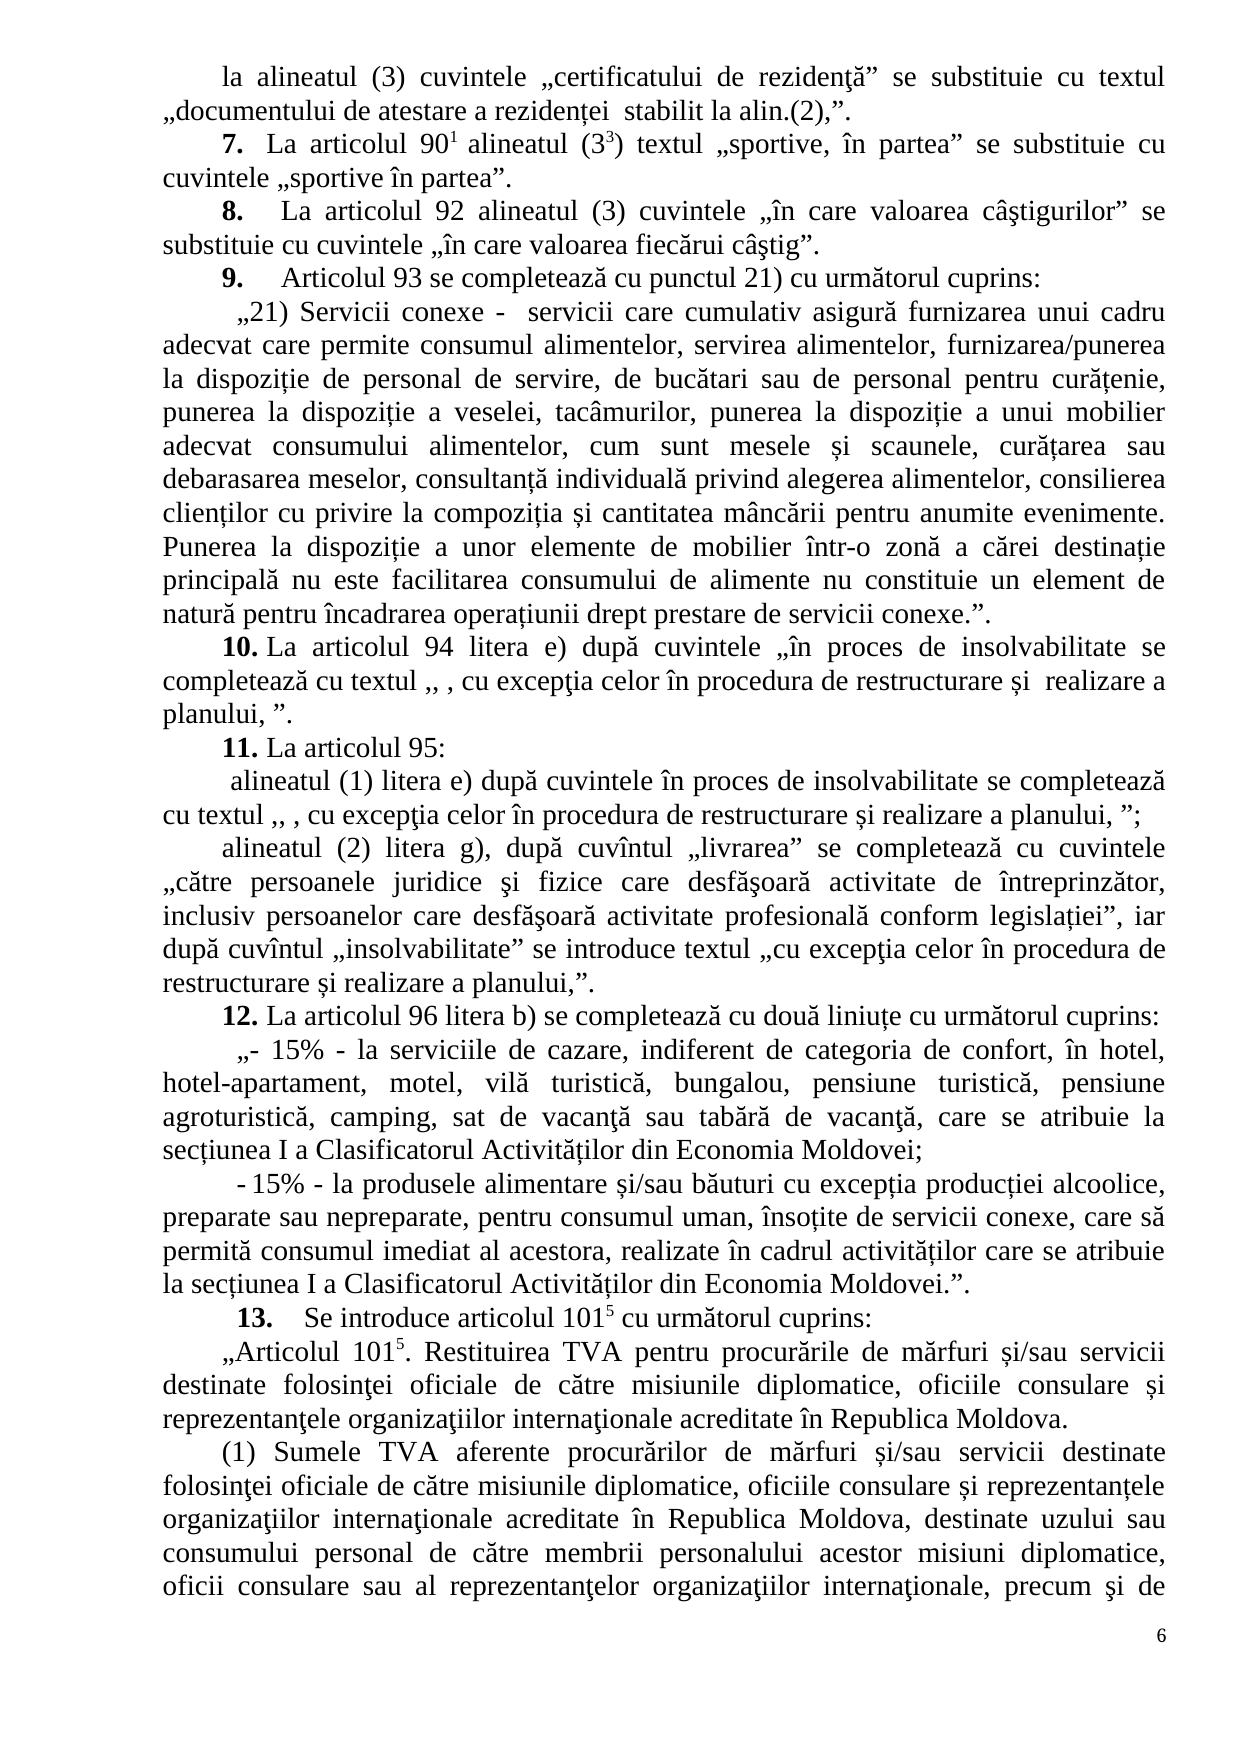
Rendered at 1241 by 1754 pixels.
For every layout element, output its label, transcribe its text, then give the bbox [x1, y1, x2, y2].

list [162, 1434, 1167, 1602]
list alineatul (1) litera e) după cuvintele în proces de insolvabilitate se completează cu textul ,, , cu excepţia celor în procedura de restructurare și realizare a planului, ”; [162, 763, 1167, 831]
list alineatul (2) litera g), după cuvîntul „livrarea” se completează cu cuvintele „către persoanele juridice şi fizice care desfăşoară activitate de întreprinzător, inclusiv persoanelor care desfăşoară activitate profesională conform legislației”, iar după cuvîntul „insolvabilitate” se introduce textul „cu excepţia celor în procedura de restructurare și realizare a planului,”. [162, 831, 1167, 998]
list 15% - la produsele alimentare și/sau băuturi cu excepția producției alcoolice, preparate sau nepreparate, pentru consumul uman, însoțite de servicii conexe, care să permită consumul imediat al acestora, realizate în cadrul activităților care se atribuie la secțiunea I a Clasificatorul Activităților din Economia Moldovei.”. [162, 1166, 1167, 1300]
text „21) Servicii conexe - servicii care cumulativ asigură furnizarea unui cadru adecvat care permite consumul alimentelor, servirea alimentelor, furnizarea/punerea la dispoziție de personal de servire, de bucătari sau de personal pentru curățenie, punerea la dispoziție a veselei, tacâmurilor, punerea la dispoziție a unui mobilier adecvat consumului alimentelor, cum sunt mesele și scaunele, curățarea sau debarasarea meselor, consultanță individuală privind alegerea alimentelor, consilierea clienților cu privire la compoziția și cantitatea mâncării pentru anumite evenimente. Punerea la dispoziție a unor elemente de mobilier într-o zonă a cărei destinație principală nu este facilitarea consumului de alimente nu constituie un element de natură pentru încadrarea operațiunii drept prestare de servicii conexe.”. [162, 294, 1167, 629]
list La articolul 94 litera e) după cuvintele „în proces de insolvabilitate se completează cu textul ,, , cu excepţia celor în procedura de restructurare și realizare a planului, ”. [162, 629, 1167, 730]
list La articolul 92 alineatul (3) cuvintele „în care valoarea câştigurilor” se substituie cu cuvintele „în care valoarea fiecărui câştig”. [162, 193, 1167, 260]
text „- 15% - la serviciile de cazare, indiferent de categoria de confort, în hotel, hotel-apartament, motel, vilă turistică, bungalou, pensiune turistică, pensiune agroturistică, camping, sat de vacanţă sau tabără de vacanţă, care se atribuie la secțiunea I a Clasificatorul Activităților din Economia Moldovei; [162, 1032, 1167, 1166]
list La articolul 96 litera b) se completează cu două liniuțe cu următorul cuprins: [162, 998, 1167, 1032]
list La articolul 901 alineatul (33) textul „sportive, în partea” se substituie cu cuvintele „sportive în partea”. [162, 126, 1167, 193]
list Articolul 93 se completează cu punctul 21) cu următorul cuprins: [162, 260, 1167, 294]
list „Articolul 1015. Restituirea TVA pentru procurările de mărfuri și/sau servicii destinate folosinţei oficiale de către misiunile diplomatice, oficiile consulare și reprezentanţele organizaţiilor internaţionale acreditate în Republica Moldova. [162, 1334, 1167, 1434]
list La articolul 95: [162, 730, 1167, 763]
text la alineatul (3) cuvintele „certificatului de rezidenţă” se substituie cu textul „documentului de atestare a rezidenței stabilit la alin.(2),”. [162, 59, 1167, 126]
list Se introduce articolul 1015 cu următorul cuprins: [236, 1300, 1167, 1334]
